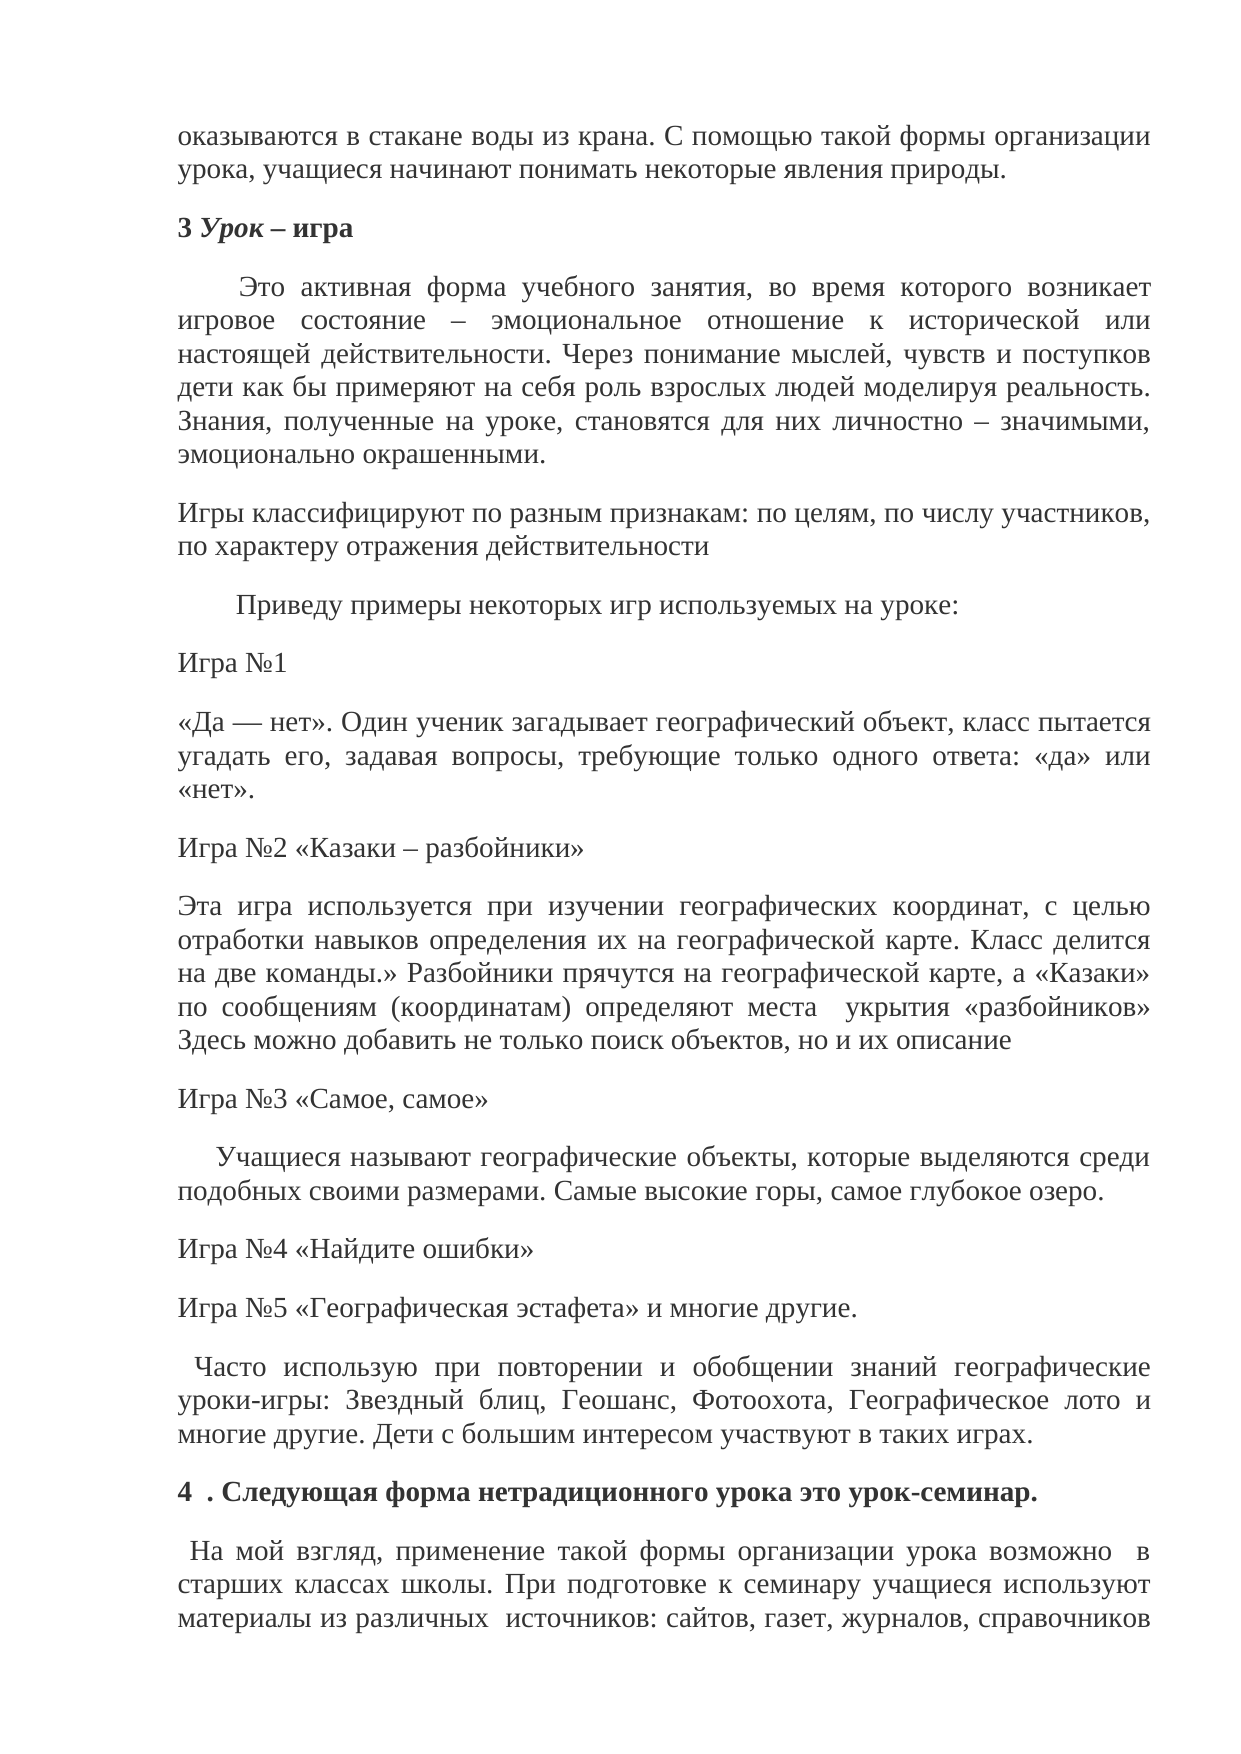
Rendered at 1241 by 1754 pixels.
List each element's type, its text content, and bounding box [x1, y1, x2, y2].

text Учащиеся называют географические объекты, которые выделяются среди подобных своими размерами. Самые высокие горы, самое глубокое озеро. [177, 1139, 1152, 1207]
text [177, 118, 1152, 185]
text Часто использую при повторении и обобщении знаний географические уроки-игры: Звездный блиц, Геошанс, Фотоохота, Географическое лото и многие другие. Дети с большим интересом участвуют в таких играх. [177, 1349, 1152, 1449]
text «Да — нет». Один ученик загадывает географический объект, класс пытается угадать его, задавая вопросы, требующие только одного ответа: «да» или «нет». [177, 704, 1152, 805]
text Игры классифицируют по разным признакам: по целям, по числу участников, по характеру отражения действительности [177, 495, 1152, 562]
text Приведу примеры некоторых игр используемых на уроке: [177, 587, 1152, 621]
text 3 Урок – игра [177, 210, 1152, 244]
text Игра №2 «Казаки – разбойники» [177, 830, 1152, 863]
text Игра №4 «Найдите ошибки» [177, 1232, 1152, 1265]
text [177, 1533, 1152, 1633]
text Это активная форма учебного занятия, во время которого возникает игровое состояние – эмоциональное отношение к исторической или настоящей действительности. Через понимание мыслей, чувств и поступков дети как бы примеряют на себя роль взрослых людей моделируя реальность. Знания, полученные на уроке, становятся для них личностно – значимыми, эмоционально окрашенными. [177, 269, 1152, 470]
text Эта игра используется при изучении географических координат, с целью отработки навыков определения их на географической карте. Класс делится на две команды.» Разбойники прячутся на географической карте, а «Казаки» по сообщениям (координатам) определяют места укрытия «разбойников» Здесь можно добавить не только поиск объектов, но и их описание [177, 888, 1152, 1056]
text Игра №3 «Самое, самое» [177, 1081, 1152, 1114]
text Игра №5 «Географическая эстафета» и многие другие. [177, 1290, 1152, 1324]
text 4 . Следующая форма нетрадиционного урока это урок-семинар. [177, 1474, 1152, 1508]
text Игра №1 [177, 646, 1152, 679]
